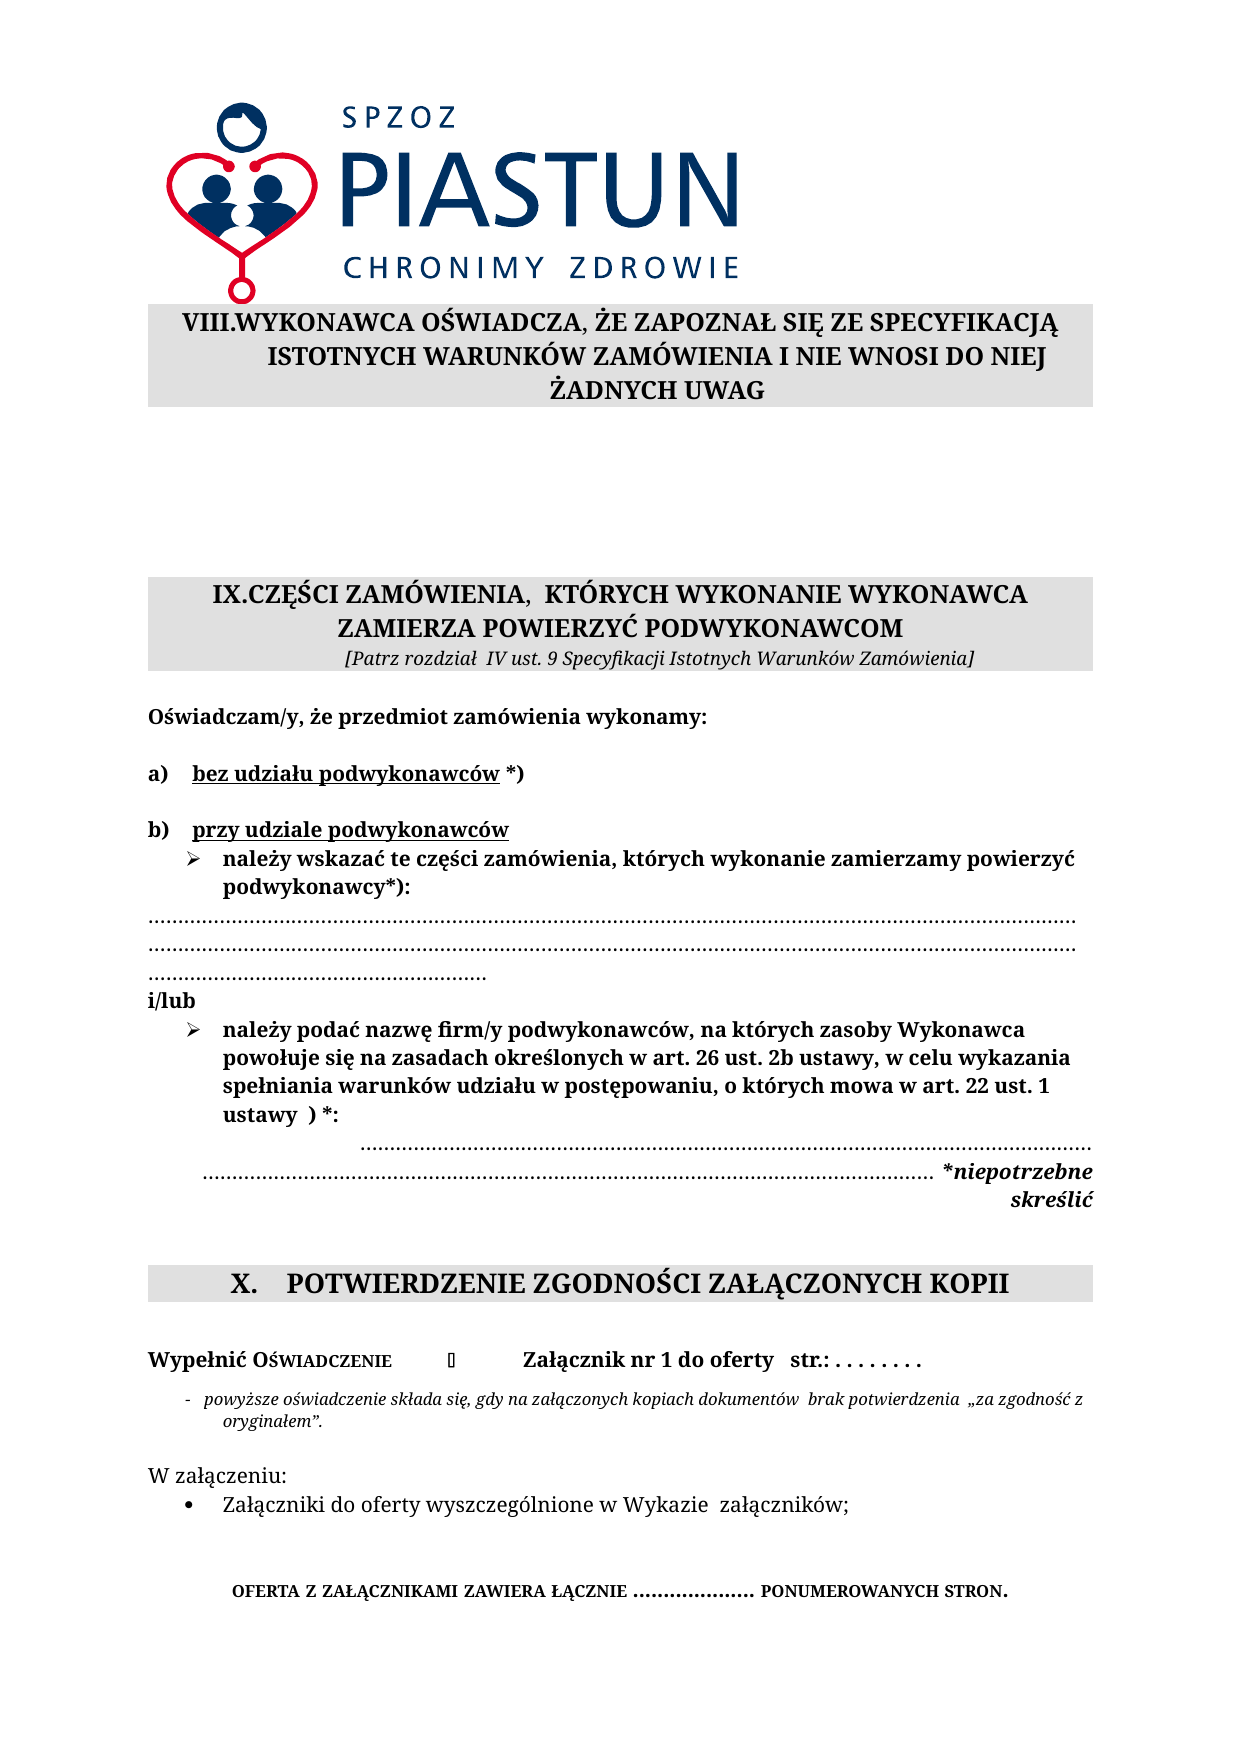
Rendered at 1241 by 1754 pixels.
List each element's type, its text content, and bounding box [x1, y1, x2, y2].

text …………………………………………………………………………………………………………… [148, 1128, 1093, 1157]
text ……………………………………………………………………………………………………………………………………………………………………………………………………………………………………………………………………………………………………………………………………… [148, 901, 1093, 986]
text IX.CZĘŚCI ZAMÓWIENIA, KTÓRYCH WYKONANIE WYKONAWCA [148, 577, 1093, 611]
text Oświadczam/y, że przedmiot zamówienia wykonamy: [148, 702, 1093, 730]
list powyższe oświadczenie składa się, gdy na załączonych kopiach dokumentów brak potwierdzenia „za zgodność z oryginałem”. [185, 1387, 1093, 1433]
list oferta z załącznikami zawiera łącznie .................... ponumerowanych stron. [148, 1575, 1093, 1603]
list należy podać nazwę firm/y podwykonawców, na których zasoby Wykonawca powołuje się na zasadach określonych w art. 26 ust. 2b ustawy, w celu wykazania spełniania warunków udziału w postępowaniu, o których mowa w art. 22 ust. 1 ustawy ) *: [185, 1015, 1093, 1128]
list należy wskazać te części zamówienia, których wykonanie zamierzamy powierzyć podwykonawcy*): [185, 844, 1093, 901]
text X. POTWIERDZENIE ZGODNOŚCI ZAŁĄCZONYCH KOPII [148, 1265, 1093, 1302]
text Wypełnić Oświadczenie Załącznik nr 1 do oferty str.: . . . . . . . . [148, 1345, 1093, 1373]
text …………………………………………………………………………………………………………… *niepotrzebne skreślić [148, 1157, 1093, 1214]
text [Patrz rozdział IV ust. 9 Specyfikacji Istotnych Warunków Zamówienia] [148, 645, 1093, 671]
list Załączniki do oferty wyszczególnione w Wykazie załączników; [185, 1490, 1093, 1518]
text i/lub [148, 986, 1093, 1015]
list bez udziału podwykonawców *) [148, 759, 1093, 787]
list przy udziale podwykonawców [148, 816, 1093, 844]
text VIII.WYKONAWCA OŚWIADCZA, ŻE ZAPOZNAŁ SIĘ ZE SPECYFIKACJĄ ISTOTNYCH WARUNKÓW ZAMÓWIENIA I NIE WNOSI DO NIEJ ŻADNYCH UWAG [148, 304, 1093, 407]
text W załączeniu: [148, 1461, 1093, 1490]
text ZAMIERZA POWIERZYĆ PODWYKONAWCOM [148, 611, 1093, 645]
